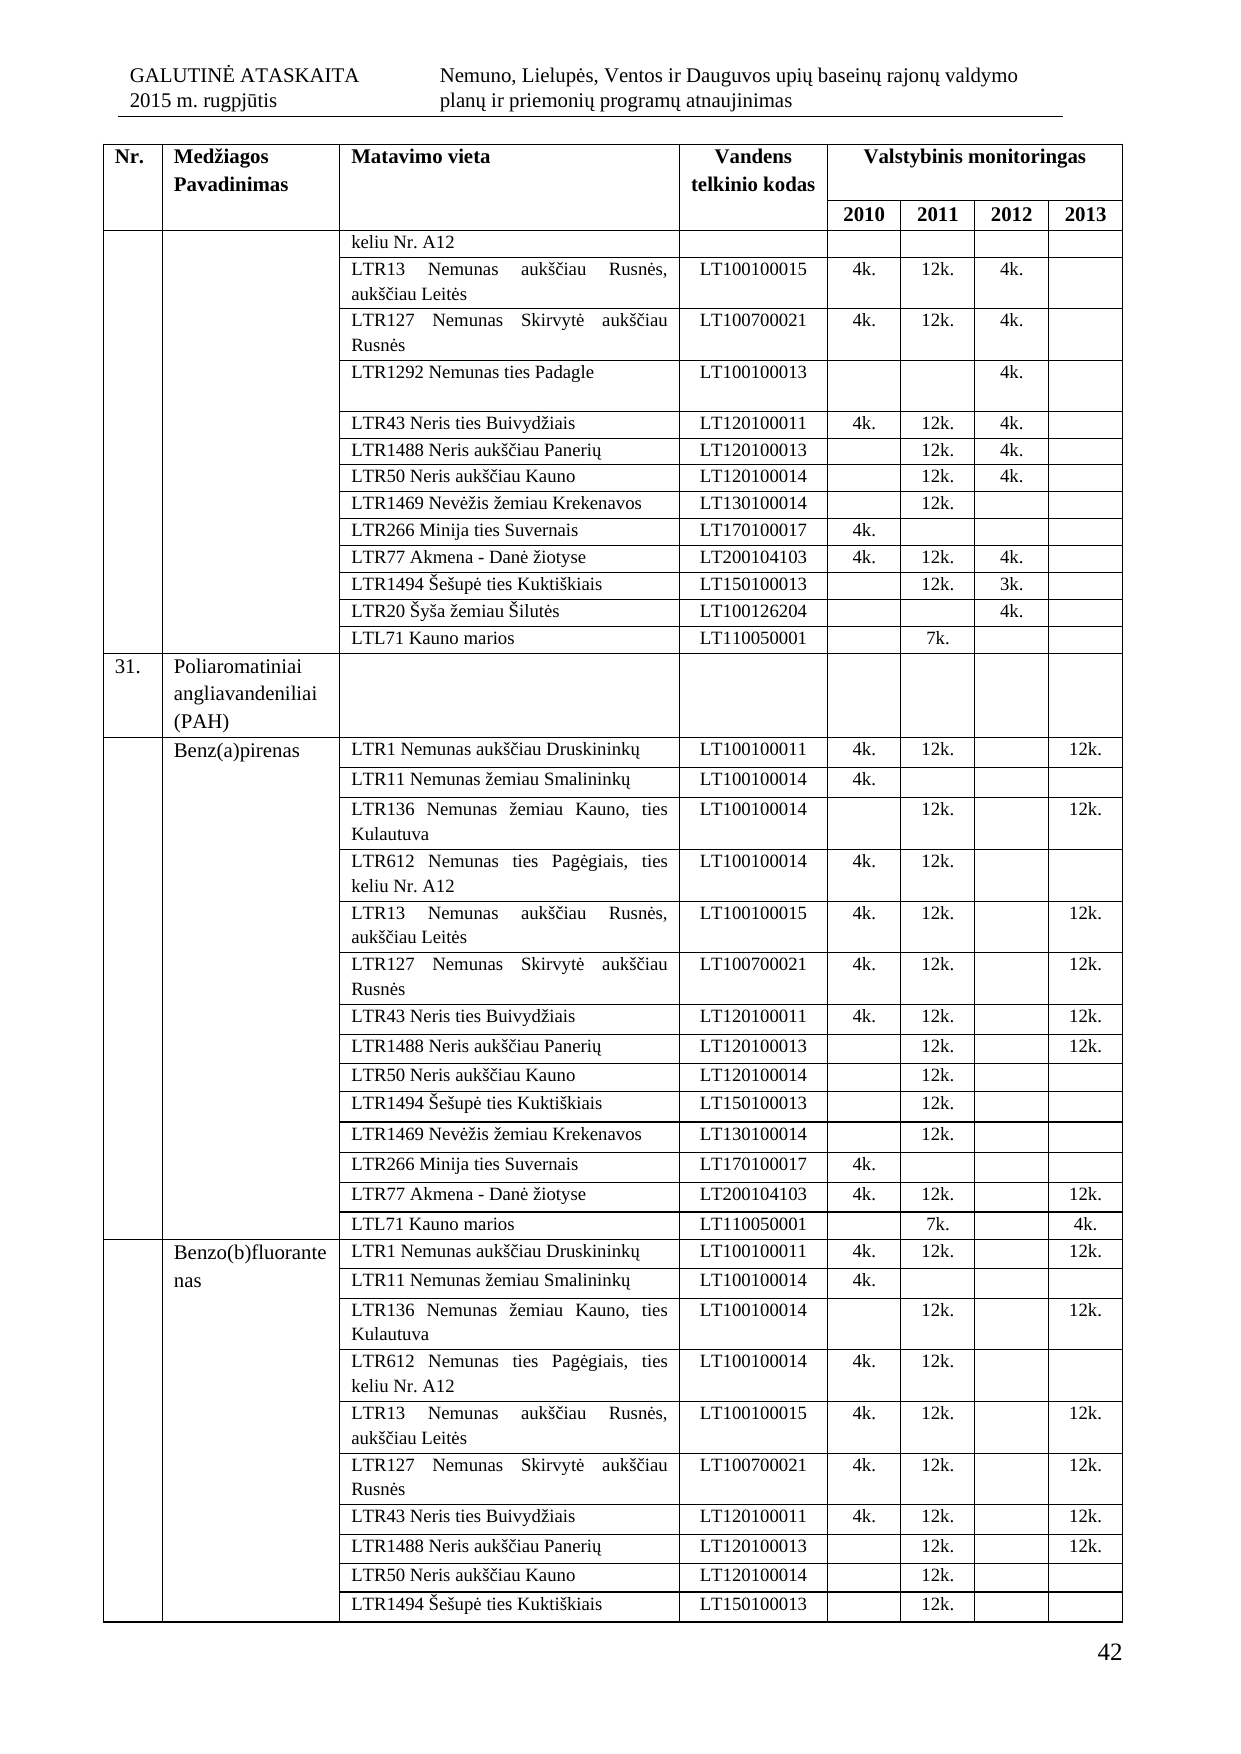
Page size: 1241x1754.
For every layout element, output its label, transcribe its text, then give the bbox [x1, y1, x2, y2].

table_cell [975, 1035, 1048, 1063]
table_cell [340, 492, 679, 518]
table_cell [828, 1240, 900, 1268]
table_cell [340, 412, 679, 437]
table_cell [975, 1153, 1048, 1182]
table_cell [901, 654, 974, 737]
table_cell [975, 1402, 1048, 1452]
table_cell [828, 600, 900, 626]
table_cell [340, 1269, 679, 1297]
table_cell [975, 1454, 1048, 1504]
table_cell 2012 [975, 201, 1048, 230]
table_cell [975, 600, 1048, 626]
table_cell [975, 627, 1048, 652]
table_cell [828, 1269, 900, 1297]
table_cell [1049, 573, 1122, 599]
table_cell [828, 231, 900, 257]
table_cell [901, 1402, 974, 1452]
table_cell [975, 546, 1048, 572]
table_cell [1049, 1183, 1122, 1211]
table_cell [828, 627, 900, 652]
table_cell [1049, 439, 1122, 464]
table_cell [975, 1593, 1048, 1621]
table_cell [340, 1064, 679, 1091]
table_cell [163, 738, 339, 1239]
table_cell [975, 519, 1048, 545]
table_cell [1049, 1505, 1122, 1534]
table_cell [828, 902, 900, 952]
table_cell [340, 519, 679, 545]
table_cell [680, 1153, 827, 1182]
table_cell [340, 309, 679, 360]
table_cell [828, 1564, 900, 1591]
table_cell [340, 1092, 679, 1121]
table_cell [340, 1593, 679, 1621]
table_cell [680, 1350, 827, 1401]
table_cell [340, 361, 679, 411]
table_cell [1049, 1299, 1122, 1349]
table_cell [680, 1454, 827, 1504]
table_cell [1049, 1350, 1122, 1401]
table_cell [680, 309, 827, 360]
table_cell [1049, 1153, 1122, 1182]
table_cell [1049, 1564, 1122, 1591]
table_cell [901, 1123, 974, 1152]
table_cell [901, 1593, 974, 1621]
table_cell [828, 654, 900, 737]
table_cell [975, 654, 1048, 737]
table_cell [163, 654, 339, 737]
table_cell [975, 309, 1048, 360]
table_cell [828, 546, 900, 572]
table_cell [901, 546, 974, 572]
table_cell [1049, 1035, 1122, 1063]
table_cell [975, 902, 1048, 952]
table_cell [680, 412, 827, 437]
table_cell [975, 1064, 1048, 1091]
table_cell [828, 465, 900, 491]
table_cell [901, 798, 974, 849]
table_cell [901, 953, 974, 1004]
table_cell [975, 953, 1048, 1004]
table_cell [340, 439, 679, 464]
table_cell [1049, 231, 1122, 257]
table_cell 2010 [828, 201, 900, 230]
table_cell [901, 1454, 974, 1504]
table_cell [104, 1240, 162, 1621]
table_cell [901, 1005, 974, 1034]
table_header Vandens telkinio kodas [680, 145, 827, 200]
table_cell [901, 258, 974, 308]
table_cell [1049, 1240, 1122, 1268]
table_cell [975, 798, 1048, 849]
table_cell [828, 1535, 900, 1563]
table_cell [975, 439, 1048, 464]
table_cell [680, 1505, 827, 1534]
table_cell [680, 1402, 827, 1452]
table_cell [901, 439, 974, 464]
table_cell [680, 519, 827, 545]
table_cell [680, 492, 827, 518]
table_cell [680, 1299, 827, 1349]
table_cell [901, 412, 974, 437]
table_cell 2013 [1049, 201, 1122, 230]
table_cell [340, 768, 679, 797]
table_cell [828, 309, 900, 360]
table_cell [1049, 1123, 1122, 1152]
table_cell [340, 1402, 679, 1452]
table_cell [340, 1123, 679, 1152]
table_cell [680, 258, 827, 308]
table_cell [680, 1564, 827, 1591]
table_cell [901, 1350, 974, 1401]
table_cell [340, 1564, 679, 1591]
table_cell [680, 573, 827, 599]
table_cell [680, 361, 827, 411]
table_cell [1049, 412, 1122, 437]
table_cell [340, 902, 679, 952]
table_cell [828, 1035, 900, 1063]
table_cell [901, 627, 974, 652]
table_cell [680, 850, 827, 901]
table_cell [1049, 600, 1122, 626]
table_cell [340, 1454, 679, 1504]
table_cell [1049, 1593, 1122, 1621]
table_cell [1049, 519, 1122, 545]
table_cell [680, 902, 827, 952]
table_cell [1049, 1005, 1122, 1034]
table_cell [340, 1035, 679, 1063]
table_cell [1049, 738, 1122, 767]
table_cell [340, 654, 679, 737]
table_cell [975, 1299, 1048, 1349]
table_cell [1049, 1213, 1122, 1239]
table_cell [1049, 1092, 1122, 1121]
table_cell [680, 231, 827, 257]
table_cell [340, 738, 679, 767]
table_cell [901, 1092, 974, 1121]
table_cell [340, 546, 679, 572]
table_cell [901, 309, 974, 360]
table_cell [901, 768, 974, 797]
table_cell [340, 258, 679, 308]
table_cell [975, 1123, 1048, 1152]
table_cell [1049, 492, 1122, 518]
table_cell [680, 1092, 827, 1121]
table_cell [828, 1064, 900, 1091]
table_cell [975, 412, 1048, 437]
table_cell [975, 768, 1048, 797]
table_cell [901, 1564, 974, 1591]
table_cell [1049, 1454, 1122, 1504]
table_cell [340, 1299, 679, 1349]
table_header Matavimo vieta [340, 145, 679, 230]
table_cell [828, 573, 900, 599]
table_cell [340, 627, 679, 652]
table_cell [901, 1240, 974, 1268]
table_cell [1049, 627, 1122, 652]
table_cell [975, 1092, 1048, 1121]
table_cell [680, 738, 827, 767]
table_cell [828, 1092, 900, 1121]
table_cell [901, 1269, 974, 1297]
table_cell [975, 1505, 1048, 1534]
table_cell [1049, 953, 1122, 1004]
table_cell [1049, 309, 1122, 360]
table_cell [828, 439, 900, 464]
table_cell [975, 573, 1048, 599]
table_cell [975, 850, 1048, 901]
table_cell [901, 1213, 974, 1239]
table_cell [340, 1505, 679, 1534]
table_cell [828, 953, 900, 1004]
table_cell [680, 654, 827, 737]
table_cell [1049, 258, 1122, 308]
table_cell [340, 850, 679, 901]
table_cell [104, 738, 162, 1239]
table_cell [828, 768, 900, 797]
table_cell [680, 200, 827, 230]
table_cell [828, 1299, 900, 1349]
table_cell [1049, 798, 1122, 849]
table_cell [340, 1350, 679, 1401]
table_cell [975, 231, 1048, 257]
table_header Medžiagos Pavadinimas [163, 145, 339, 230]
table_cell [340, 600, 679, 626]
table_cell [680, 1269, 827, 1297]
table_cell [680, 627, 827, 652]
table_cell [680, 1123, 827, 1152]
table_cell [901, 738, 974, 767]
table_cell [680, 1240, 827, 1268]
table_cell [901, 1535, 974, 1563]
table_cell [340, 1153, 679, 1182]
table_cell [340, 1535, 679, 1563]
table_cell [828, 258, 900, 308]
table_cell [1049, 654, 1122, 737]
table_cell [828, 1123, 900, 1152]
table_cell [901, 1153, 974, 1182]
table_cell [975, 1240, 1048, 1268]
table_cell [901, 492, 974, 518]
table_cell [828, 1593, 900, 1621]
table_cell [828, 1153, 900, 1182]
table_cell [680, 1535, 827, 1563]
table_cell 2011 [901, 201, 974, 230]
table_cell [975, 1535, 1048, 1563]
table_header Valstybinis monitoringas [828, 145, 1122, 200]
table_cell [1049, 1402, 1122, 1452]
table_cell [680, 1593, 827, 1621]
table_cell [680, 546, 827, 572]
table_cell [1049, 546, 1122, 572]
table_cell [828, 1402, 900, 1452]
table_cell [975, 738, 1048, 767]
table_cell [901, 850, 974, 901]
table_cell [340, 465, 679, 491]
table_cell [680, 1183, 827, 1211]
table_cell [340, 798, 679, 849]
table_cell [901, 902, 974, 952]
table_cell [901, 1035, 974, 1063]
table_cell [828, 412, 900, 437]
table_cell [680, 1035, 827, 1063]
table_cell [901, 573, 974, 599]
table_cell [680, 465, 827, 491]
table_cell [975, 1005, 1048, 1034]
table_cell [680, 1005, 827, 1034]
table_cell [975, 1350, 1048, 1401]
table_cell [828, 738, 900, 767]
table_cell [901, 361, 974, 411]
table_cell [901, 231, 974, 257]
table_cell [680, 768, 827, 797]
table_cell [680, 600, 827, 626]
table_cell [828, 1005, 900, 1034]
table_header Nr. [104, 145, 162, 230]
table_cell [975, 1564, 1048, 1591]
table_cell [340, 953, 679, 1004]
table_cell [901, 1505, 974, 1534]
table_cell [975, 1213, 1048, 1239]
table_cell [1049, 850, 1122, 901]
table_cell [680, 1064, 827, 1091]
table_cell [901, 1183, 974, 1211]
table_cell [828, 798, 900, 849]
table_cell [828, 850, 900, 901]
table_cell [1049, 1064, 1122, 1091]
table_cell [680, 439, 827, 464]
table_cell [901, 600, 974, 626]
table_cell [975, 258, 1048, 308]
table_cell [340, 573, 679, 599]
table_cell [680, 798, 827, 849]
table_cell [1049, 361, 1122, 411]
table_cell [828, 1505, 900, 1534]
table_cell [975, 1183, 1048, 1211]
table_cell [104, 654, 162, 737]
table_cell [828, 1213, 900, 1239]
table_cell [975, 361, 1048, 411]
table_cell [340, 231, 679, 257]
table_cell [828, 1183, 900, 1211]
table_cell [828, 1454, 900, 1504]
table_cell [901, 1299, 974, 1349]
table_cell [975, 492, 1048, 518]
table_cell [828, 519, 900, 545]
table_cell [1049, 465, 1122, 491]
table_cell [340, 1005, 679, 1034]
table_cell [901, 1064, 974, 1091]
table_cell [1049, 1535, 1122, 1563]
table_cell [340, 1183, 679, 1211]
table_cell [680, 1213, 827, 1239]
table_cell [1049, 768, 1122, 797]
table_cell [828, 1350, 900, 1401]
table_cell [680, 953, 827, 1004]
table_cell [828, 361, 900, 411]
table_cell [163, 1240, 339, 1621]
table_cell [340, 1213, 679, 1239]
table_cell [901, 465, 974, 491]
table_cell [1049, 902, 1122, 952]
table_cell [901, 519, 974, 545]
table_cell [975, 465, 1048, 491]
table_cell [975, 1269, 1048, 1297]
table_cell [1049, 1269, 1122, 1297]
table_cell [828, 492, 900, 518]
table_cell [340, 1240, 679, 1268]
